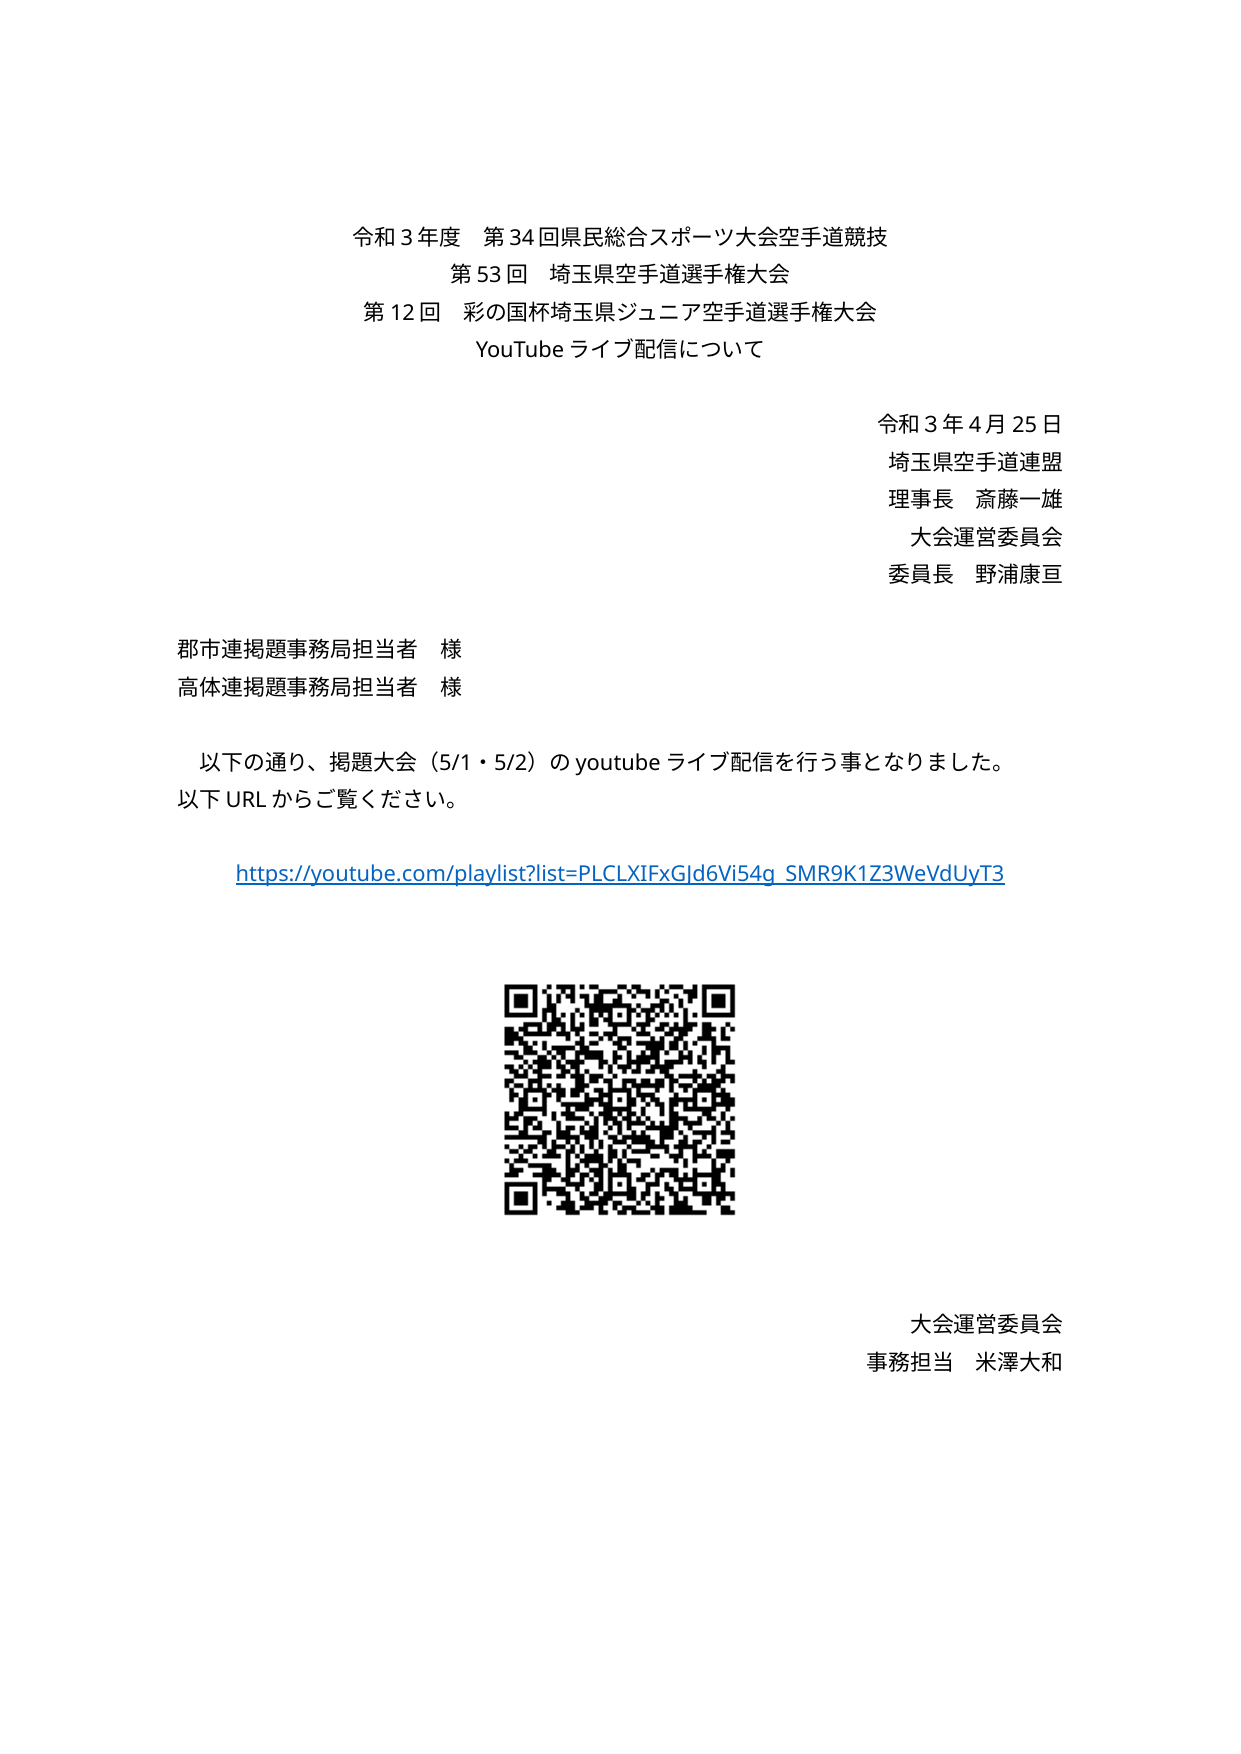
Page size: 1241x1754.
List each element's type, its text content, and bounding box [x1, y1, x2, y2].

text 大会運営委員会 [177, 517, 1063, 554]
text 理事長 斎藤一雄 [177, 479, 1063, 517]
text 郡市連掲題事務局担当者 様 [177, 629, 1063, 667]
text 大会運営委員会 [177, 1304, 1063, 1342]
text 令和３年4月25日 [177, 404, 1063, 442]
text 以下の通り、掲題大会（5/1・5/2）のyoutubeライブ配信を行う事となりました。 [177, 742, 1063, 779]
text 埼玉県空手道連盟 [177, 442, 1063, 479]
text 第53回 埼玉県空手道選手権大会 [177, 254, 1063, 292]
text 第12回 彩の国杯埼玉県ジュニア空手道選手権大会 [177, 292, 1063, 329]
text 令和3年度 第34回県民総合スポーツ大会空手道競技 [177, 217, 1063, 254]
text https://youtube.com/playlist?list=PLCLXIFxGJd6Vi54g_SMR9K1Z3WeVdUyT3 [177, 854, 1063, 892]
text 事務担当 米澤大和 [177, 1342, 1063, 1379]
picture [486, 966, 754, 1234]
text YouTubeライブ配信について [177, 329, 1063, 367]
text 以下URLからご覧ください。 [177, 779, 1063, 817]
text 委員長 野浦康亘 [177, 554, 1063, 592]
text 高体連掲題事務局担当者 様 [177, 667, 1063, 704]
